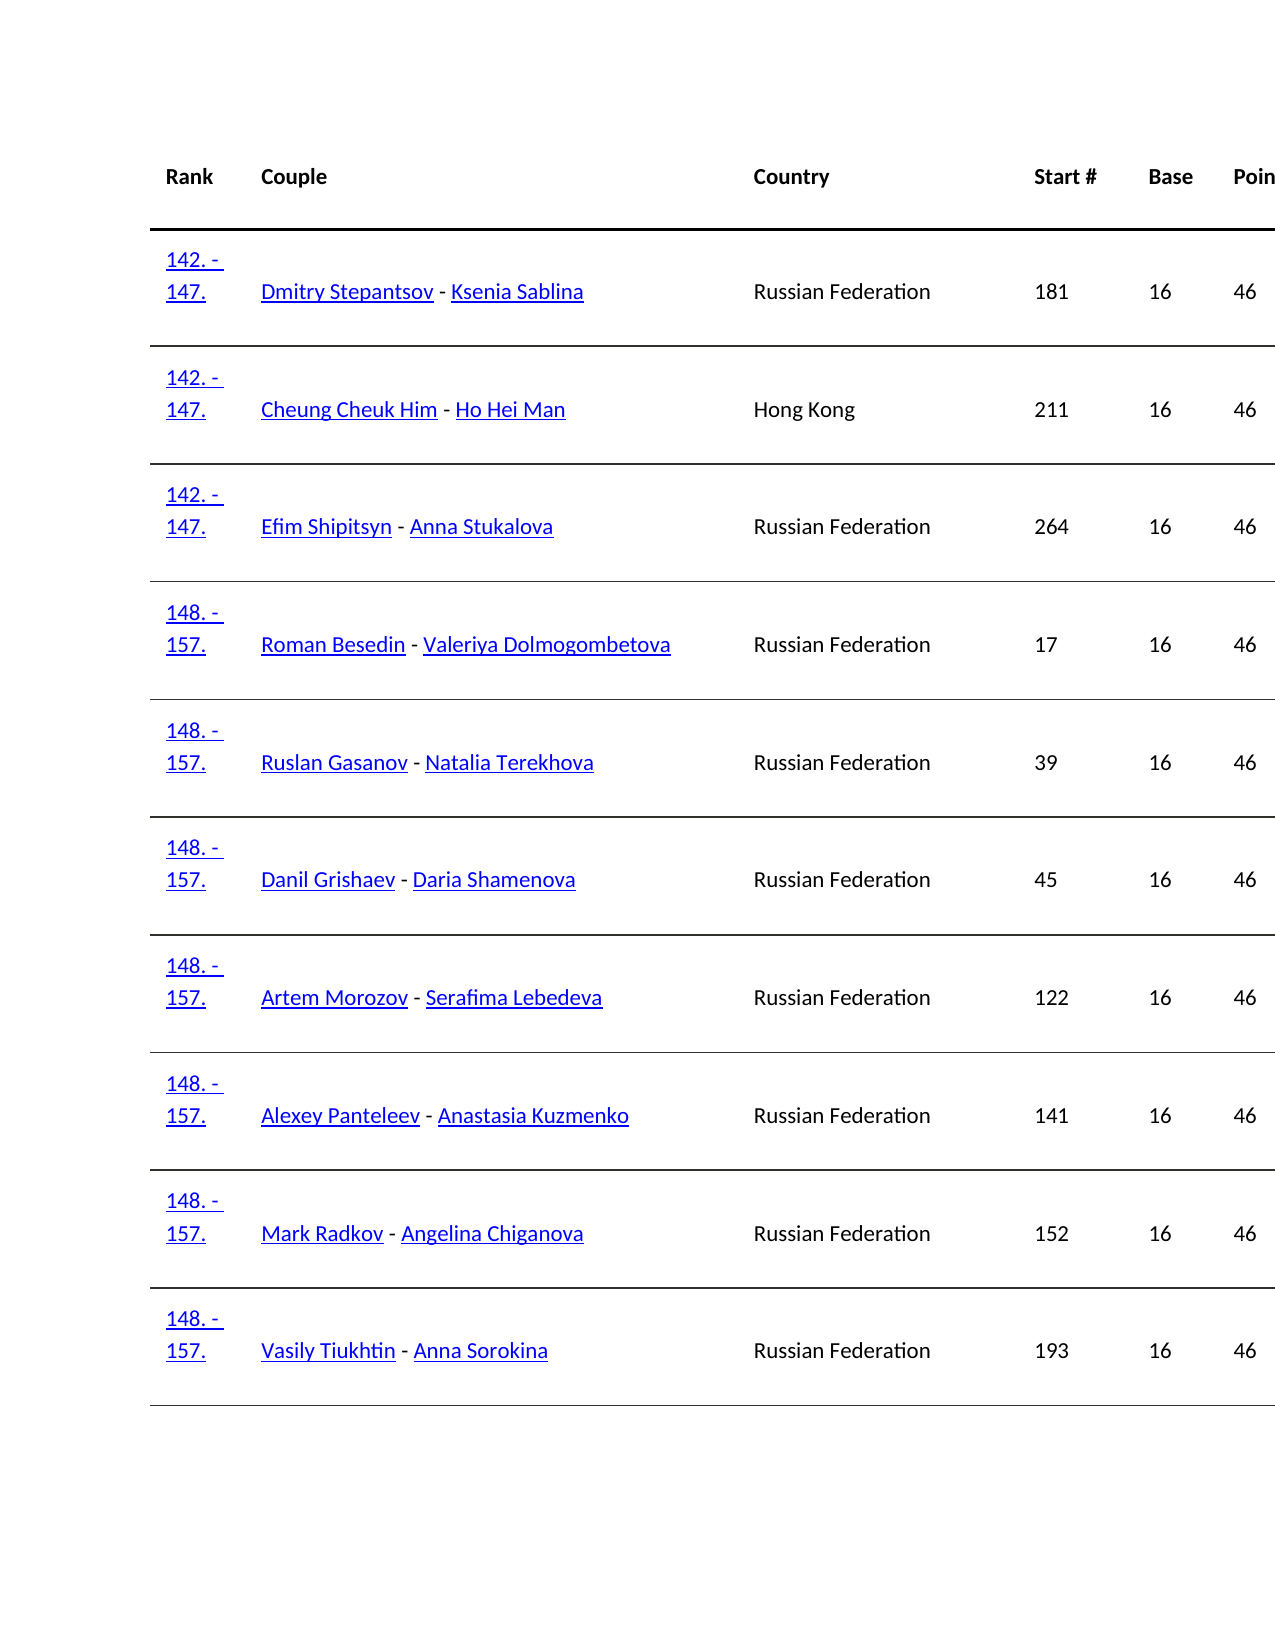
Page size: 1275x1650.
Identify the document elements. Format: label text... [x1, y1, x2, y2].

table_cell 16 [1140, 231, 1225, 345]
table_cell 142. - 147. [150, 465, 253, 581]
table_cell 46 [1225, 231, 1275, 345]
table_cell 46 [1225, 1171, 1275, 1287]
table_header Couple [253, 150, 746, 228]
table_cell 148. - 157. [150, 818, 253, 934]
table_cell 16 [1140, 1171, 1225, 1287]
table_cell Russian Federation [746, 231, 1026, 345]
table_header Points [1225, 150, 1275, 228]
table_cell 39 [1026, 700, 1140, 816]
table_cell Alexey Panteleev - Anastasia Kuzmenko [253, 1053, 746, 1169]
table_cell Russian Federation [746, 1053, 1026, 1169]
table_cell 193 [1026, 1289, 1140, 1405]
table_cell Russian Federation [746, 818, 1026, 934]
table_cell 142. - 147. [150, 347, 253, 463]
table_header Base [1140, 150, 1225, 228]
table_cell 46 [1225, 700, 1275, 816]
table_cell Russian Federation [746, 1171, 1026, 1287]
table_cell Artem Morozov - Serafima Lebedeva [253, 936, 746, 1052]
table_cell 16 [1140, 936, 1225, 1052]
table_cell 141 [1026, 1053, 1140, 1169]
table_cell 181 [1026, 231, 1140, 345]
table_cell 211 [1026, 347, 1140, 463]
table_cell 264 [1026, 465, 1140, 581]
table_cell Dmitry Stepantsov - Ksenia Sablina [253, 231, 746, 345]
table_cell 148. - 157. [150, 1053, 253, 1169]
table_cell 148. - 157. [150, 1171, 253, 1287]
table_header Start # [1026, 150, 1140, 228]
table_cell Ruslan Gasanov - Natalia Terekhova [253, 700, 746, 816]
table_cell Russian Federation [746, 936, 1026, 1052]
table_cell Vasily Tiukhtin - Anna Sorokina [253, 1289, 746, 1405]
table_cell 46 [1225, 465, 1275, 581]
table_header Country [746, 150, 1026, 228]
table_cell 148. - 157. [150, 582, 253, 698]
table_cell Danil Grishaev - Daria Shamenova [253, 818, 746, 934]
table_cell Efim Shipitsyn - Anna Stukalova [253, 465, 746, 581]
table_cell 16 [1140, 700, 1225, 816]
table_cell 16 [1140, 818, 1225, 934]
table_cell 142. - 147. [150, 231, 253, 345]
table_cell 46 [1225, 1289, 1275, 1405]
table_cell Roman Besedin - Valeriya Dolmogombetova [253, 582, 746, 698]
table_cell 148. - 157. [150, 936, 253, 1052]
table_cell 16 [1140, 582, 1225, 698]
table_cell 16 [1140, 1053, 1225, 1169]
table_cell 45 [1026, 818, 1140, 934]
table_cell Russian Federation [746, 465, 1026, 581]
table_cell Russian Federation [746, 700, 1026, 816]
table_cell 46 [1225, 582, 1275, 698]
table_cell 16 [1140, 1289, 1225, 1405]
table_cell 46 [1225, 1053, 1275, 1169]
table_cell Russian Federation [746, 1289, 1026, 1405]
table_cell 46 [1225, 936, 1275, 1052]
table_cell Cheung Cheuk Him - Ho Hei Man [253, 347, 746, 463]
table_cell 152 [1026, 1171, 1140, 1287]
table_cell 17 [1026, 582, 1140, 698]
table_cell 16 [1140, 465, 1225, 581]
table_cell Hong Kong [746, 347, 1026, 463]
table_cell Mark Radkov - Angelina Chiganova [253, 1171, 746, 1287]
table_cell 148. - 157. [150, 700, 253, 816]
table_cell 46 [1225, 818, 1275, 934]
table_header Rank [150, 150, 253, 228]
table_cell 46 [1225, 347, 1275, 463]
table_cell 148. - 157. [150, 1289, 253, 1405]
table_cell Russian Federation [746, 582, 1026, 698]
table_cell 16 [1140, 347, 1225, 463]
table_cell 122 [1026, 936, 1140, 1052]
